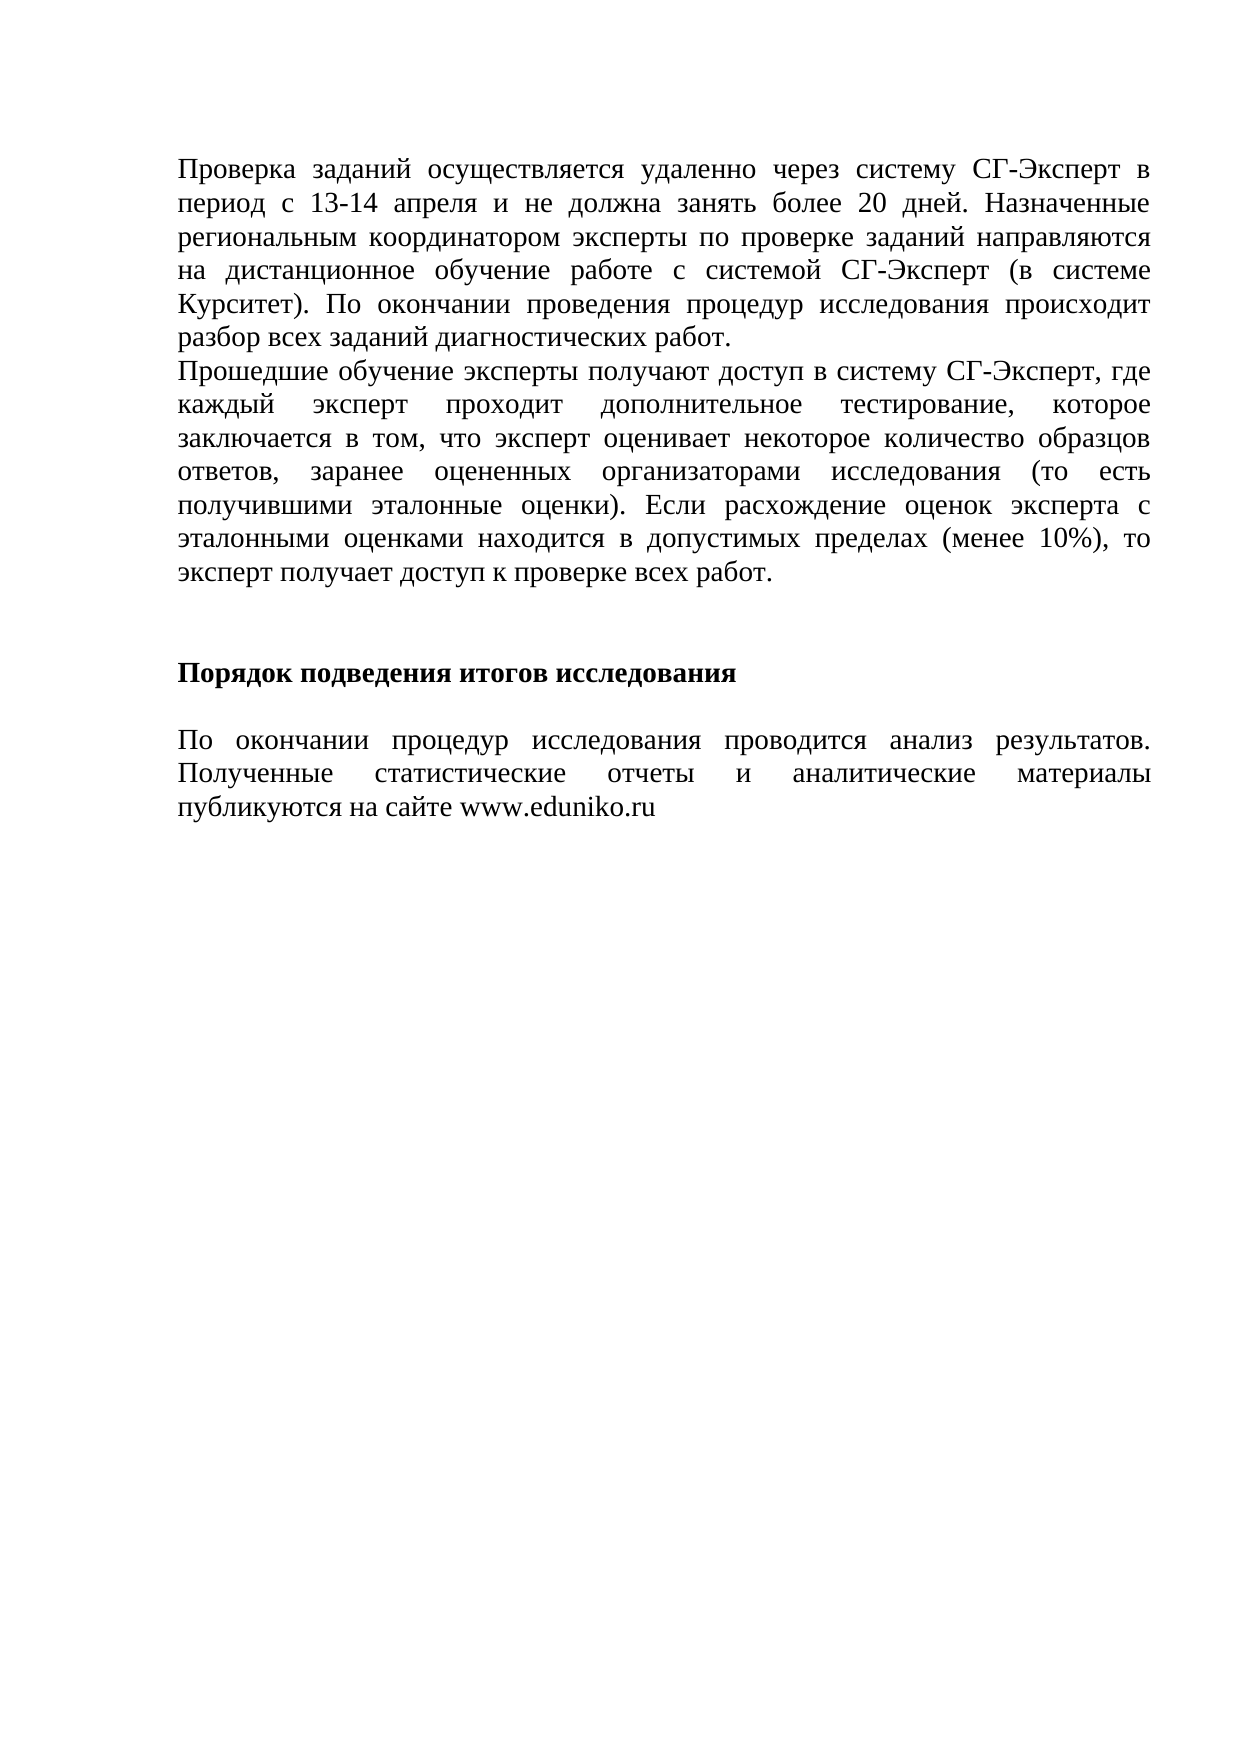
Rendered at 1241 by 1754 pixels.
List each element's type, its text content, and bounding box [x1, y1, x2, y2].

text Порядок подведения итогов исследования [177, 655, 1152, 688]
text Прошедшие обучение эксперты получают доступ в систему СГ-Эксперт, где каждый эксперт проходит дополнительное тестирование, которое заключается в том, что эксперт оценивает некоторое количество образцов ответов, заранее оцененных организаторами исследования (то есть получившими эталонные оценки). Если расхождение оценок эксперта с эталонными оценками находится в допустимых пределах (менее 10%), то эксперт получает доступ к проверке всех работ. [177, 353, 1152, 588]
text По окончании процедур исследования проводится анализ результатов. Полученные статистические отчеты и аналитические материалы публикуются на сайте www.eduniko.ru [177, 722, 1152, 822]
text Проверка заданий осуществляется удаленно через систему СГ-Эксперт в период c 13-14 апреля и не должна занять более 20 дней. Назначенные региональным координатором эксперты по проверке заданий направляются на дистанционное обучение работе с системой СГ-Эксперт (в системе Курситет). По окончании проведения процедур исследования происходит разбор всех заданий диагностических работ. [177, 152, 1152, 353]
